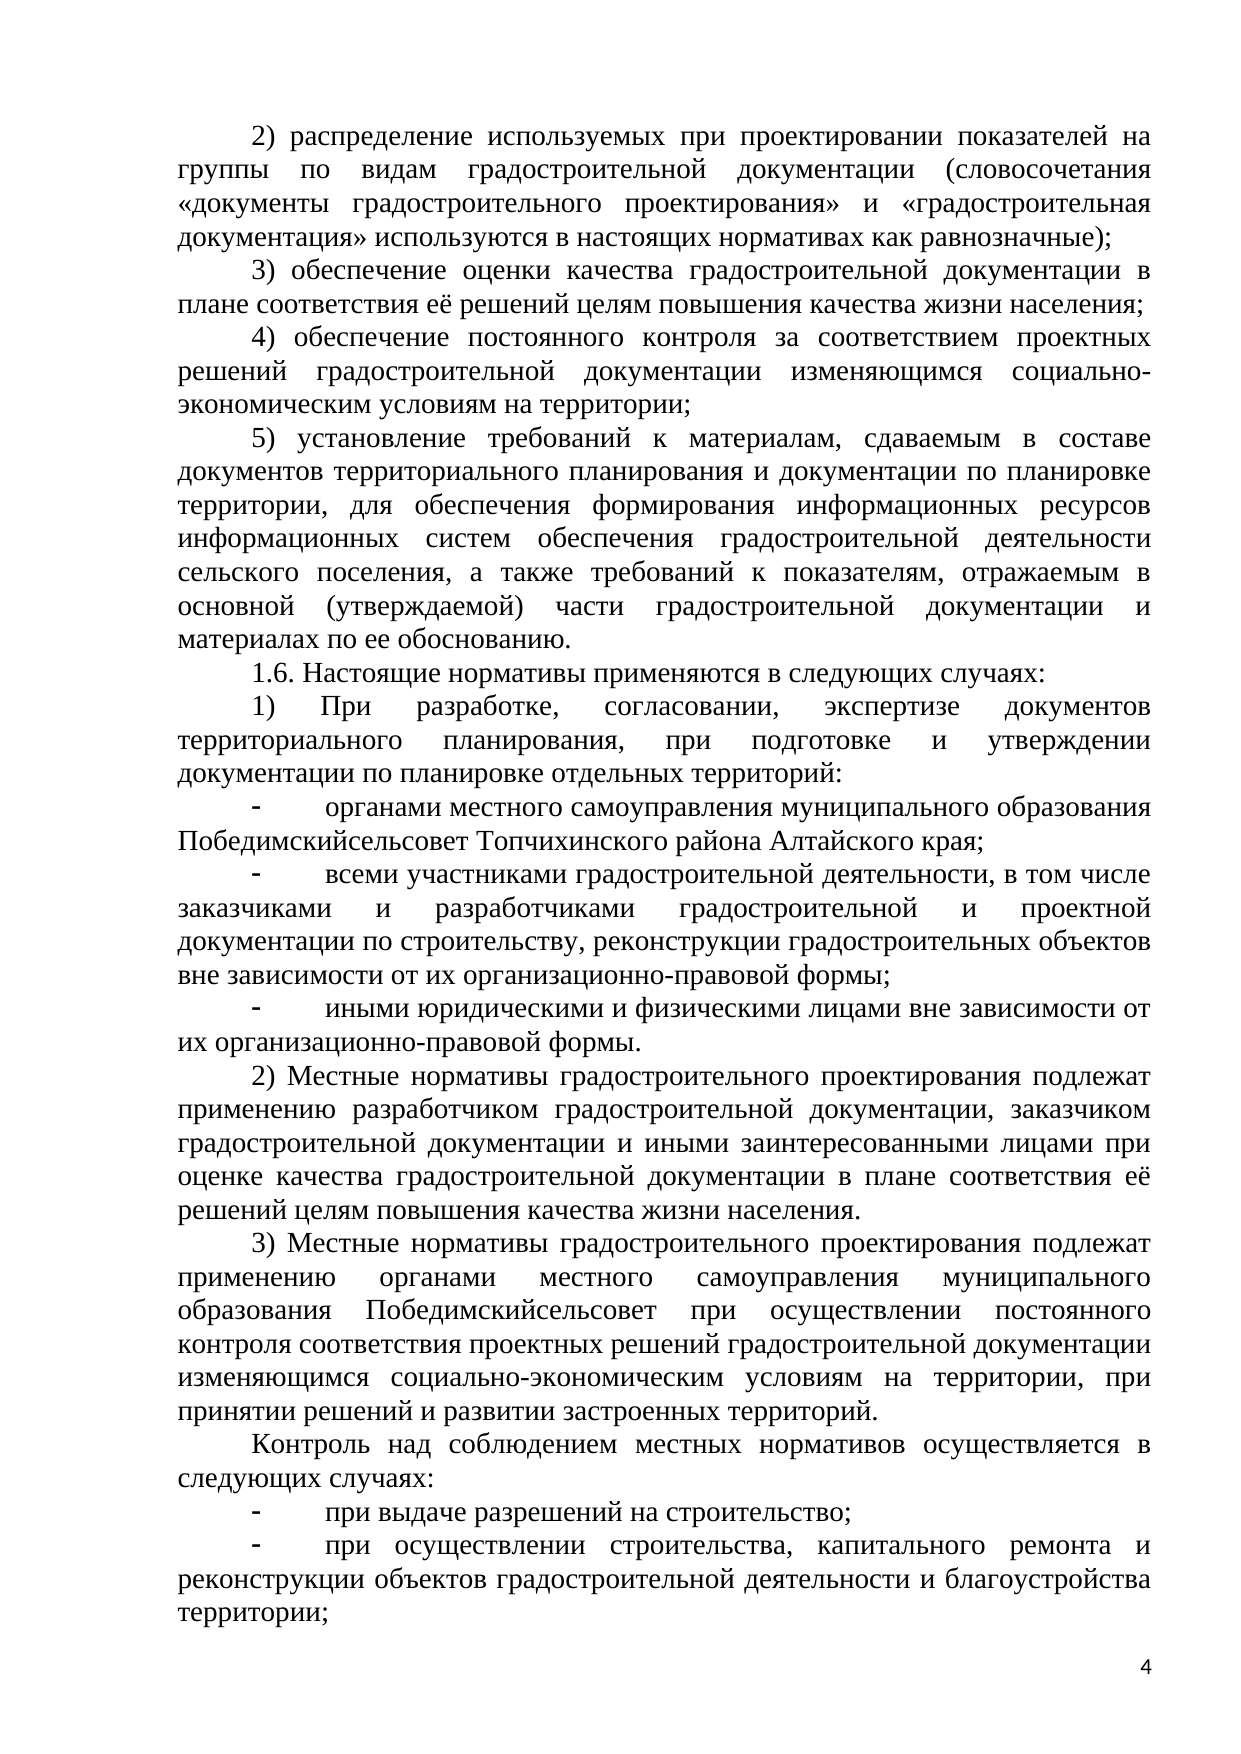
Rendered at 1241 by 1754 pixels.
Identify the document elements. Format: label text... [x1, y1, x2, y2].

list органами местного самоуправления муниципального образования Победимскийсельсовет Топчихинского района Алтайского края; [177, 789, 1152, 856]
text 5) установление требований к материалам, сдаваемым в составе документов территориального планирования и документации по планировке территории, для обеспечения формирования информационных ресурсов информационных систем обеспечения градостроительной деятельности сельского поселения, а также требований к показателям, отражаемым в основной (утверждаемой) части градостроительной документации и материалах по ее обоснованию. [177, 420, 1152, 655]
text Контроль над соблюдением местных нормативов осуществляется в следующих случаях: [177, 1427, 1152, 1494]
text 1.6. Настоящие нормативы применяются в следующих случаях: [177, 655, 1152, 688]
text 1) При разработке, согласовании, экспертизе документов территориального планирования, при подготовке и утверждении документации по планировке отдельных территорий: [177, 688, 1152, 789]
text 3) обеспечение оценки качества градостроительной документации в плане соответствия её решений целям повышения качества жизни населения; [177, 252, 1152, 319]
text 3) Местные нормативы градостроительного проектирования подлежат применению органами местного самоуправления муниципального образования Победимскийсельсовет при осуществлении постоянного контроля соответствия проектных решений градостроительной документации изменяющимся социально-экономическим условиям на территории, при принятии решений и развитии застроенных территорий. [177, 1225, 1152, 1427]
text 2) Местные нормативы градостроительного проектирования подлежат применению разработчиком градостроительной документации, заказчиком градостроительной документации и иными заинтересованными лицами при оценке качества градостроительной документации в плане соответствия её решений целям повышения качества жизни населения. [177, 1058, 1152, 1225]
list всеми участниками градостроительной деятельности, в том числе заказчиками и разработчиками градостроительной и проектной документации по строительству, реконструкции градостроительных объектов вне зависимости от их организационно-правовой формы; [177, 856, 1152, 990]
text 4) обеспечение постоянного контроля за соответствием проектных решений градостроительной документации изменяющимся социально-экономическим условиям на территории; [177, 319, 1152, 420]
text 2) распределение используемых при проектировании показателей на группы по видам градостроительной документации (словосочетания «документы градостроительного проектирования» и «градостроительная документация» используются в настоящих нормативах как равнозначные); [177, 118, 1152, 252]
list при осуществлении строительства, капитального ремонта и реконструкции объектов градостроительной деятельности и благоустройства территории; [177, 1527, 1152, 1628]
list при выдаче разрешений на строительство; [177, 1494, 1152, 1527]
list иными юридическими и физическими лицами вне зависимости от их организационно-правовой формы. [177, 990, 1152, 1058]
